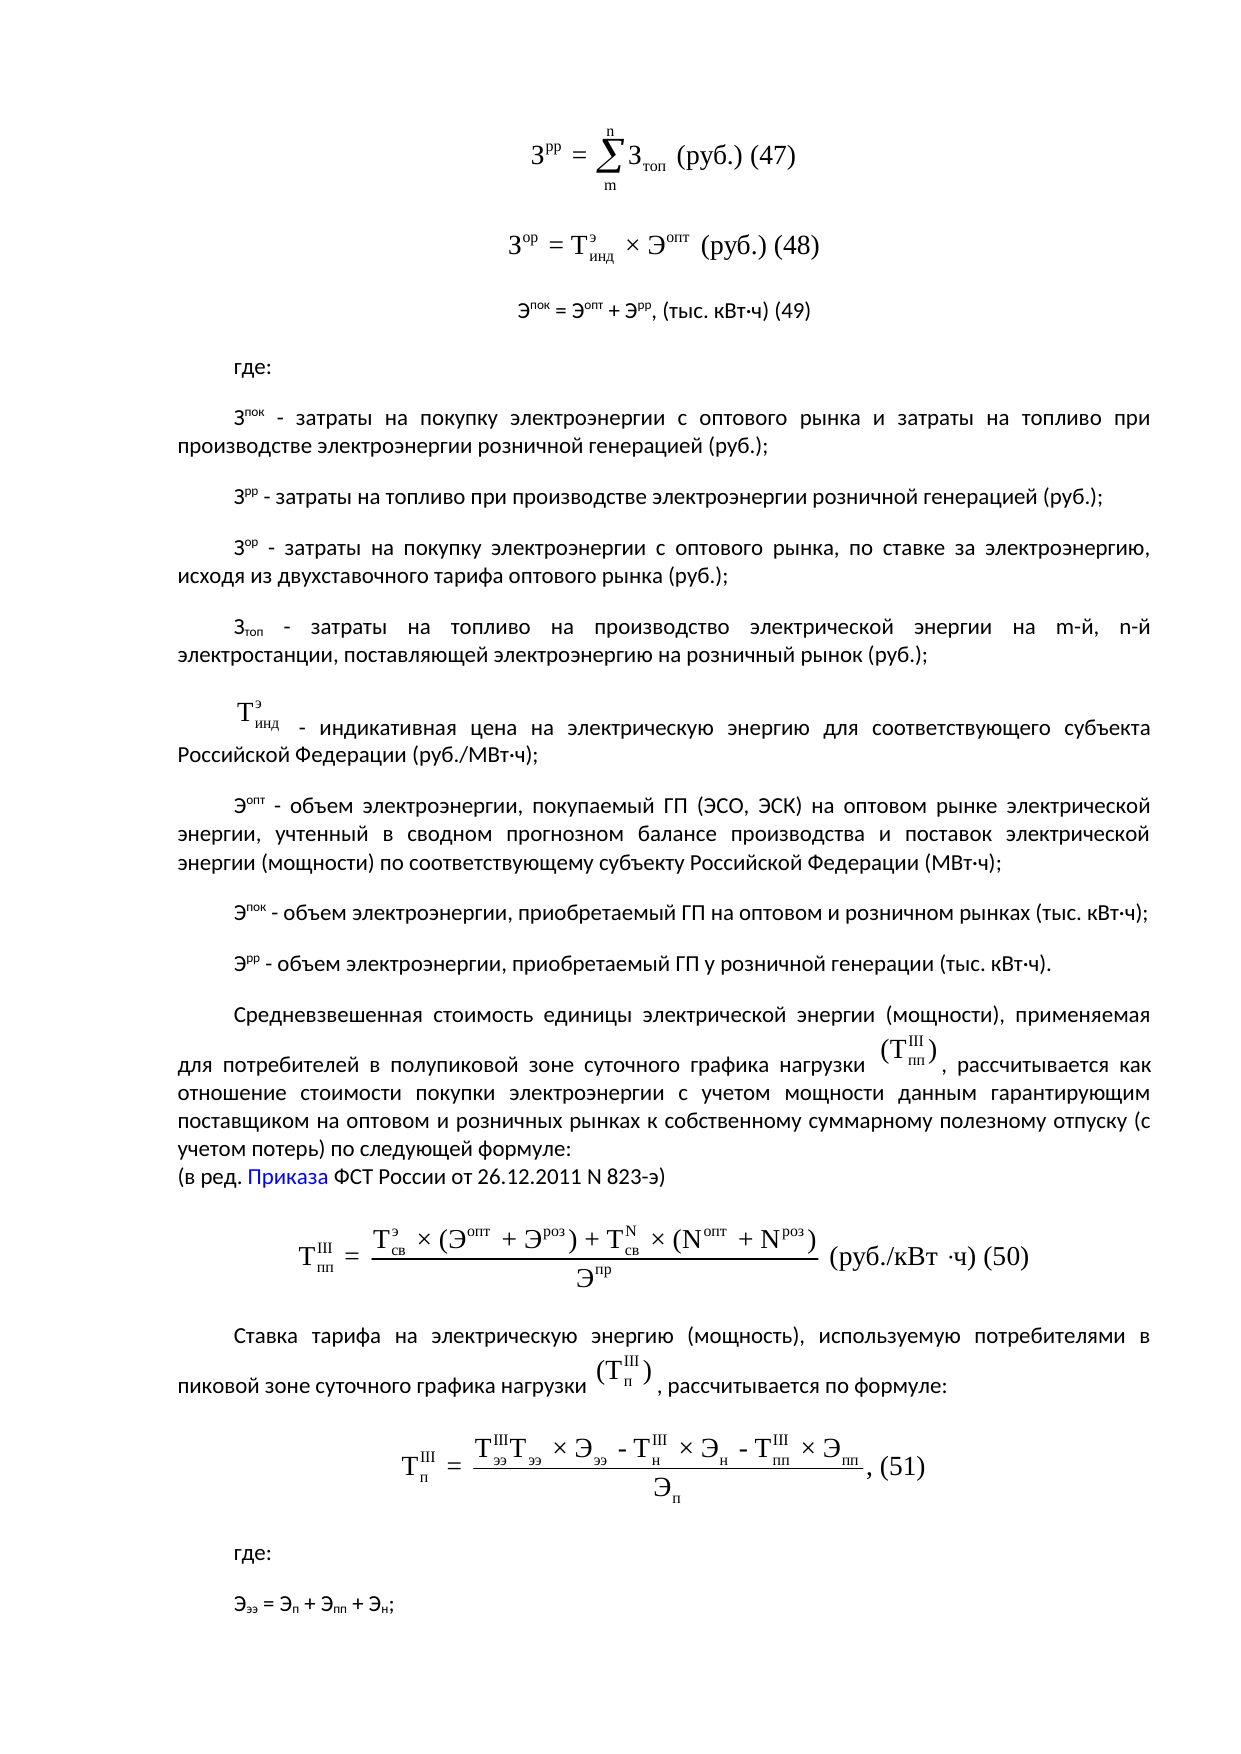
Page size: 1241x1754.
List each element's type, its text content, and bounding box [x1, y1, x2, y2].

text Зор - затраты на покупку электроэнергии с оптового рынка, по ставке за электроэнергию, исходя из двухставочного тарифа оптового рынка (руб.); [177, 533, 1152, 589]
text Эрр - объем электроэнергии, приобретаемый ГП у розничной генерации (тыс. кВт·ч). [177, 949, 1152, 977]
text Зрр - затраты на топливо при производстве электроэнергии розничной генерацией (руб.); [177, 482, 1152, 510]
text Зпок - затраты на покупку электроэнергии с оптового рынка и затраты на топливо при производстве электроэнергии розничной генерацией (руб.); [177, 403, 1152, 459]
text Ставка тарифа на электрическую энергию (мощность), используемую потребителями в пиковой зоне суточного графика нагрузки , рассчитывается по формуле: [177, 1321, 1152, 1399]
text Эпок = Эопт + Эрр, (тыс. кВт·ч) (49) [177, 296, 1152, 324]
text Средневзвешенная стоимость единицы электрической энергии (мощности), применяемая для потребителей в полупиковой зоне суточного графика нагрузки , рассчитывается как отношение стоимости покупки электроэнергии с учетом мощности данным гарантирующим поставщиком на оптовом и розничных рынках к собственному суммарному полезному отпуску (с учетом потерь) по следующей формуле: [177, 1000, 1152, 1162]
text где: [177, 352, 1152, 380]
text где: [177, 1538, 1152, 1566]
text (в ред. Приказа ФСТ России от 26.12.2011 N 823-э) [177, 1162, 1152, 1190]
text Эопт - объем электроэнергии, покупаемый ГП (ЭСО, ЭСК) на оптовом рынке электрической энергии, учтенный в сводном прогнозном балансе производства и поставок электрической энергии (мощности) по соответствующему субъекту Российской Федерации (МВт·ч); [177, 792, 1152, 876]
text Эээ = Эп + Эпп + Эн; [177, 1589, 1152, 1617]
text Эпок - объем электроэнергии, приобретаемый ГП на оптовом и розничном рынках (тыс. кВт·ч); [177, 898, 1152, 927]
text Зтоп - затраты на топливо на производство электрической энергии на m-й, n-й электростанции, поставляющей электроэнергию на розничный рынок (руб.); [177, 612, 1152, 668]
text - индикативная цена на электрическую энергию для соответствующего субъекта Российской Федерации (руб./МВт·ч); [177, 691, 1152, 769]
